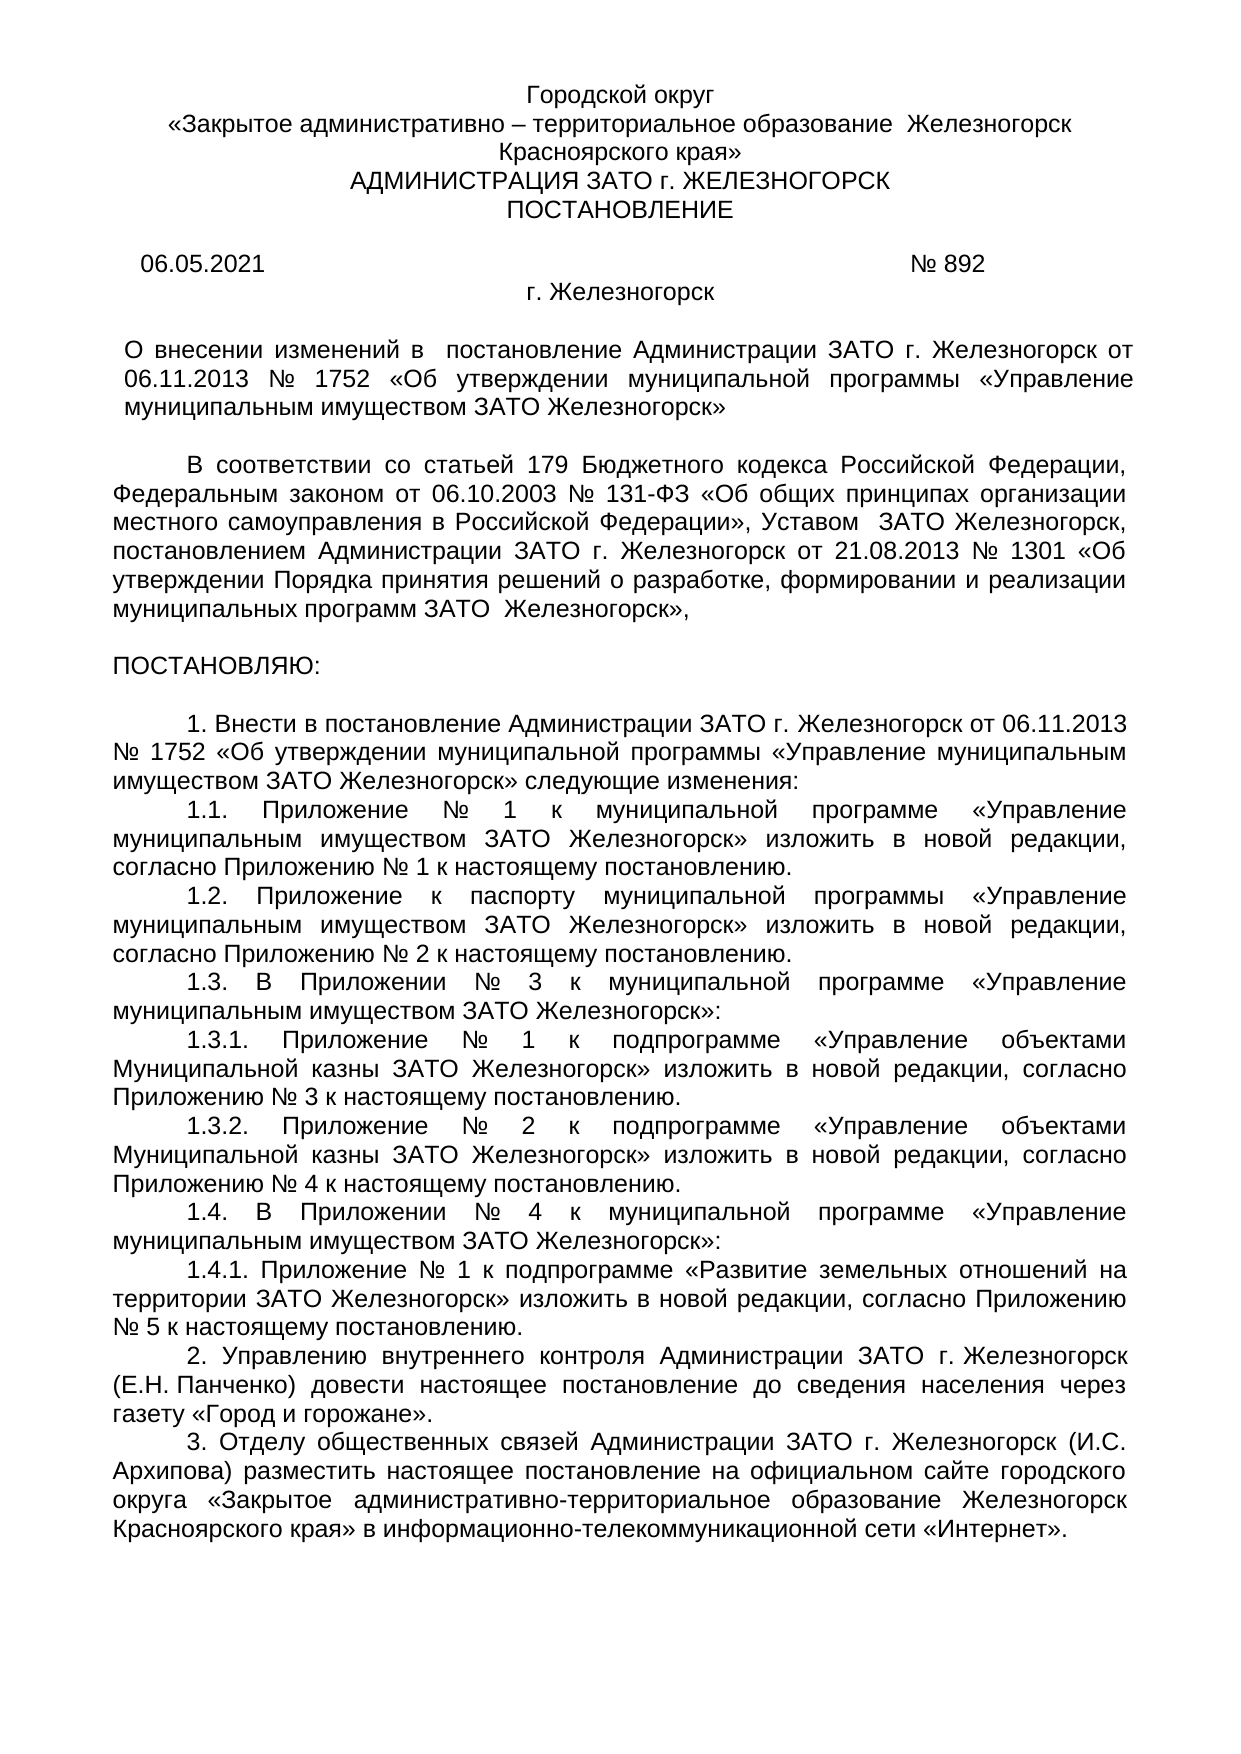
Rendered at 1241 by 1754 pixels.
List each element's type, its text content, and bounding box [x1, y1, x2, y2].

text Городской округ [112, 80, 1128, 108]
text «Закрытое административно – территориальное образование Железногорск Красноярского края» [112, 108, 1128, 166]
text В соответствии со статьей 179 Бюджетного кодекса Российской Федерации, Федеральным законом от 06.10.2003 № 131-ФЗ «Об общих принципах организации местного самоуправления в Российской Федерации», Уставом ЗАТО Железногорск, постановлением Администрации ЗАТО г. Железногорск от 21.08.2013 № 1301 «Об утверждении Порядка принятия решений о разработке, формировании и реализации муниципальных программ ЗАТО Железногорск», [112, 450, 1128, 622]
text ПОСТАНОВЛЯЮ: [112, 651, 1128, 680]
table_header О внесении изменений в постановление Администрации ЗАТО г. Железногорск от 06.11.2013 № 1752 «Об утверждении муниципальной программы «Управление муниципальным имуществом ЗАТО Железногорск» [113, 335, 1146, 421]
title 1.2. Приложение к паспорту муниципальной программы «Управление муниципальным имуществом ЗАТО Железногорск» изложить в новой редакции, согласно Приложению № 2 к настоящему постановлению. [112, 881, 1128, 967]
text 06.05.2021 № 892 [112, 249, 1128, 277]
title 2. Управлению внутреннего контроля Администрации ЗАТО г. Железногорск (Е.Н. Панченко) довести настоящее постановление до сведения населения через газету «Город и горожане». [112, 1341, 1128, 1427]
title 1.4. В Приложении № 4 к муниципальной программе «Управление муниципальным имуществом ЗАТО Железногорск»: [112, 1197, 1128, 1255]
title 3. Отделу общественных связей Администрации ЗАТО г. Железногорск (И.С. Архипова) разместить настоящее постановление на официальном сайте городского округа «Закрытое административно-территориальное образование Железногорск Красноярского края» в информационно-телекоммуникационной сети «Интернет». [112, 1427, 1128, 1542]
title 1.3.2. Приложение № 2 к подпрограмме «Управление объектами Муниципальной казны ЗАТО Железногорск» изложить в новой редакции, согласно Приложению № 4 к настоящему постановлению. [112, 1111, 1128, 1197]
title 1.3. В Приложении № 3 к муниципальной программе «Управление муниципальным имуществом ЗАТО Железногорск»: [112, 967, 1128, 1025]
subtitle АДМИНИСТРАЦИЯ ЗАТО г. ЖЕЛЕЗНОГОРСК [112, 166, 1128, 195]
title 1.1. Приложение № 1 к муниципальной программе «Управление муниципальным имуществом ЗАТО Железногорск» изложить в новой редакции, согласно Приложению № 1 к настоящему постановлению. [112, 795, 1128, 881]
title 1.4.1. Приложение № 1 к подпрограмме «Развитие земельных отношений на территории ЗАТО Железногорск» изложить в новой редакции, согласно Приложению № 5 к настоящему постановлению. [112, 1255, 1128, 1341]
title 1. Внести в постановление Администрации ЗАТО г. Железногорск от 06.11.2013 № 1752 «Об утверждении муниципальной программы «Управление муниципальным имуществом ЗАТО Железногорск» следующие изменения: [112, 709, 1128, 795]
title 1.3.1. Приложение № 1 к подпрограмме «Управление объектами Муниципальной казны ЗАТО Железногорск» изложить в новой редакции, согласно Приложению № 3 к настоящему постановлению. [112, 1025, 1128, 1111]
text ПОСТАНОВЛЕНИЕ [112, 195, 1128, 223]
text г. Железногорск [112, 277, 1128, 306]
